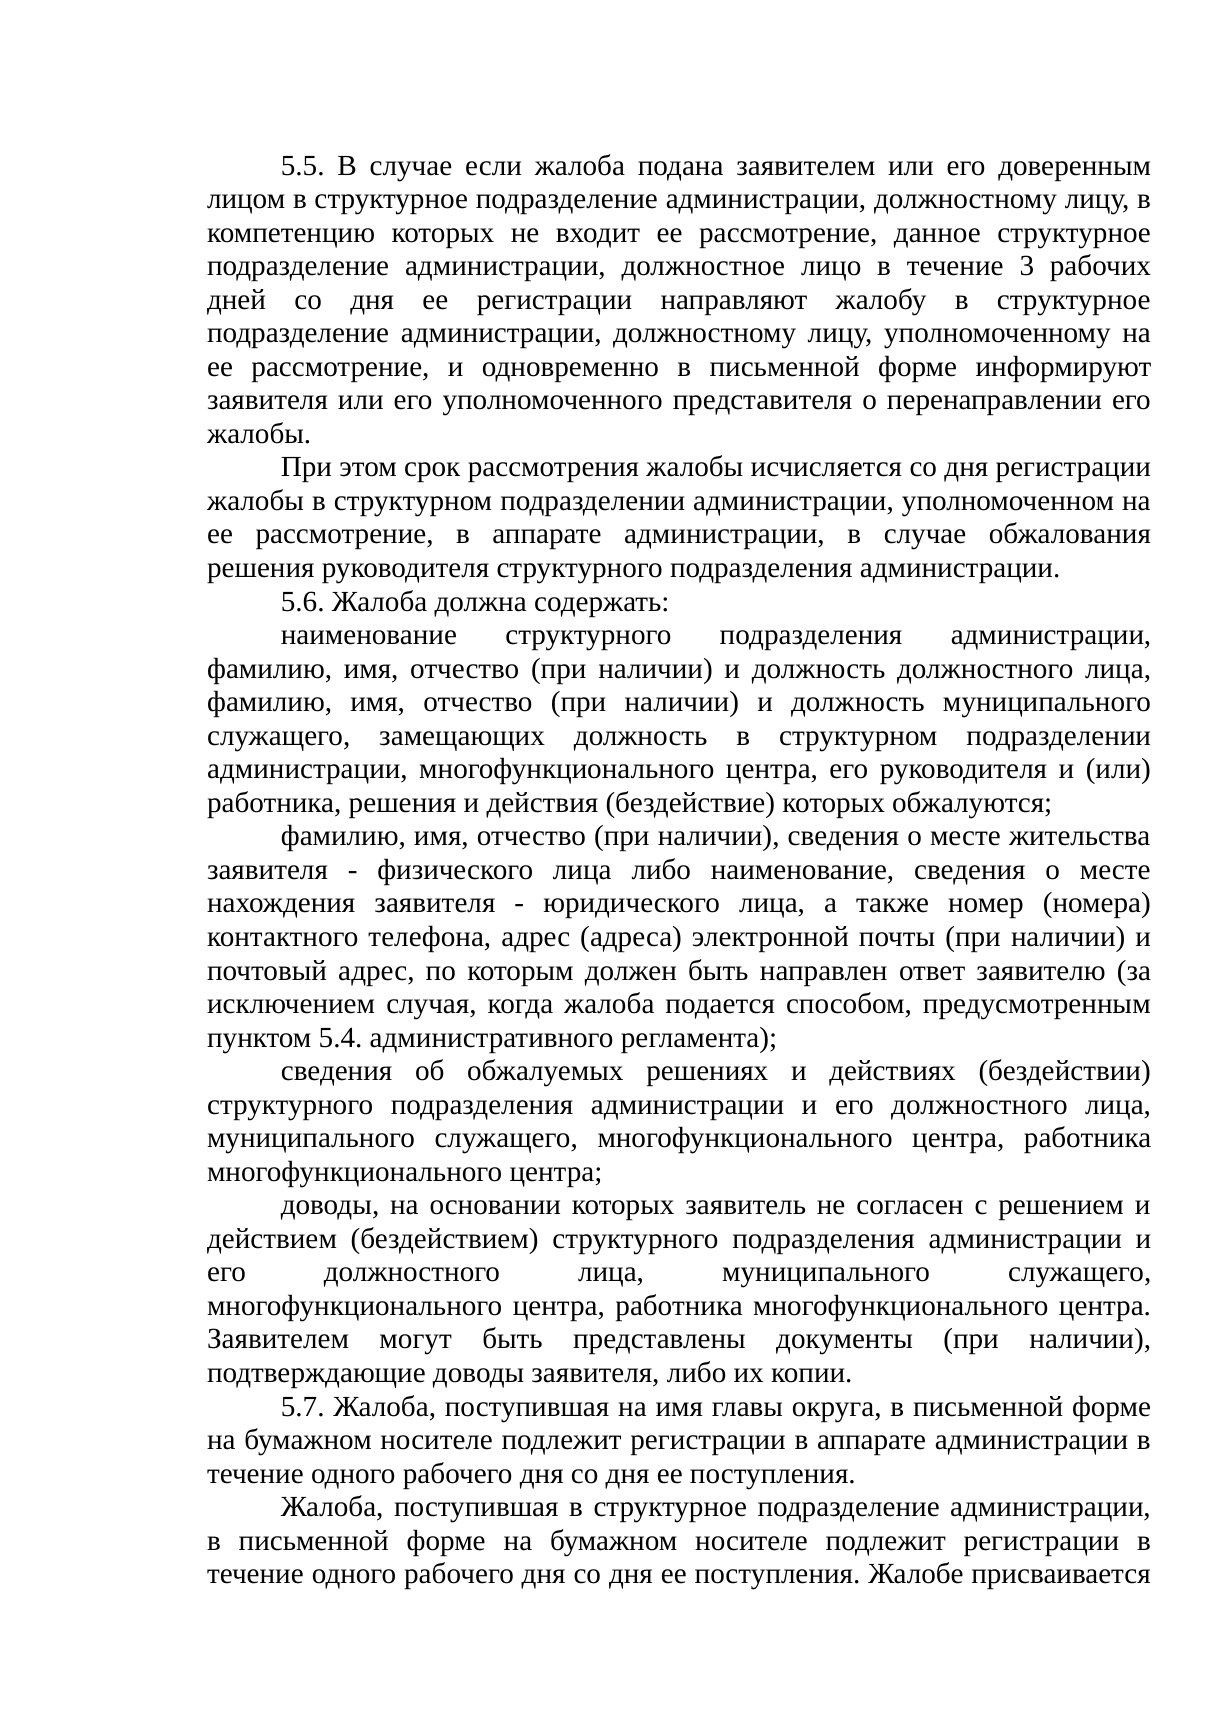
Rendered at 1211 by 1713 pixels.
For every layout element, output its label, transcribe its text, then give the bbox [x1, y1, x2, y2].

text фамилию, имя, отчество (при наличии), сведения о месте жительства заявителя - физического лица либо наименование, сведения о месте нахождения заявителя - юридического лица, а также номер (номера) контактного телефона, адрес (адреса) электронной почты (при наличии) и почтовый адрес, по которым должен быть направлен ответ заявителю (за исключением случая, когда жалоба подается способом, предусмотренным пунктом 5.4. административного регламента); [207, 818, 1152, 1053]
text 5.6. Жалоба должна содержать: [207, 584, 1152, 617]
text наименование структурного подразделения администрации, фамилию, имя, отчество (при наличии) и должность должностного лица, фамилию, имя, отчество (при наличии) и должность муниципального служащего, замещающих должность в структурном подразделении администрации, многофункционального центра, его руководителя и (или) работника, решения и действия (бездействие) которых обжалуются; [207, 617, 1152, 818]
text доводы, на основании которых заявитель не согласен с решением и действием (бездействием) структурного подразделения администрации и его должностного лица, муниципального служащего, многофункционального центра, работника многофункционального центра. Заявителем могут быть представлены документы (при наличии), подтверждающие доводы заявителя, либо их копии. [207, 1187, 1152, 1389]
text 5.5. В случае если жалоба подана заявителем или его доверенным лицом в структурное подразделение администрации, должностному лицу, в компетенцию которых не входит ее рассмотрение, данное структурное подразделение администрации, должностное лицо в течение 3 рабочих дней со дня ее регистрации направляют жалобу в структурное подразделение администрации, должностному лицу, уполномоченному на ее рассмотрение, и одновременно в письменной форме информируют заявителя или его уполномоченного представителя о перенаправлении его жалобы. [207, 148, 1152, 449]
text При этом срок рассмотрения жалобы исчисляется со дня регистрации жалобы в структурном подразделении администрации, уполномоченном на ее рассмотрение, в аппарате администрации, в случае обжалования решения руководителя структурного подразделения администрации. [207, 449, 1152, 584]
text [207, 1489, 1152, 1590]
text 5.7. Жалоба, поступившая на имя главы округа, в письменной форме на бумажном носителе подлежит регистрации в аппарате администрации в течение одного рабочего дня со дня ее поступления. [207, 1389, 1152, 1489]
text сведения об обжалуемых решениях и действиях (бездействии) структурного подразделения администрации и его должностного лица, муниципального служащего, многофункционального центра, работника многофункционального центра; [207, 1053, 1152, 1187]
